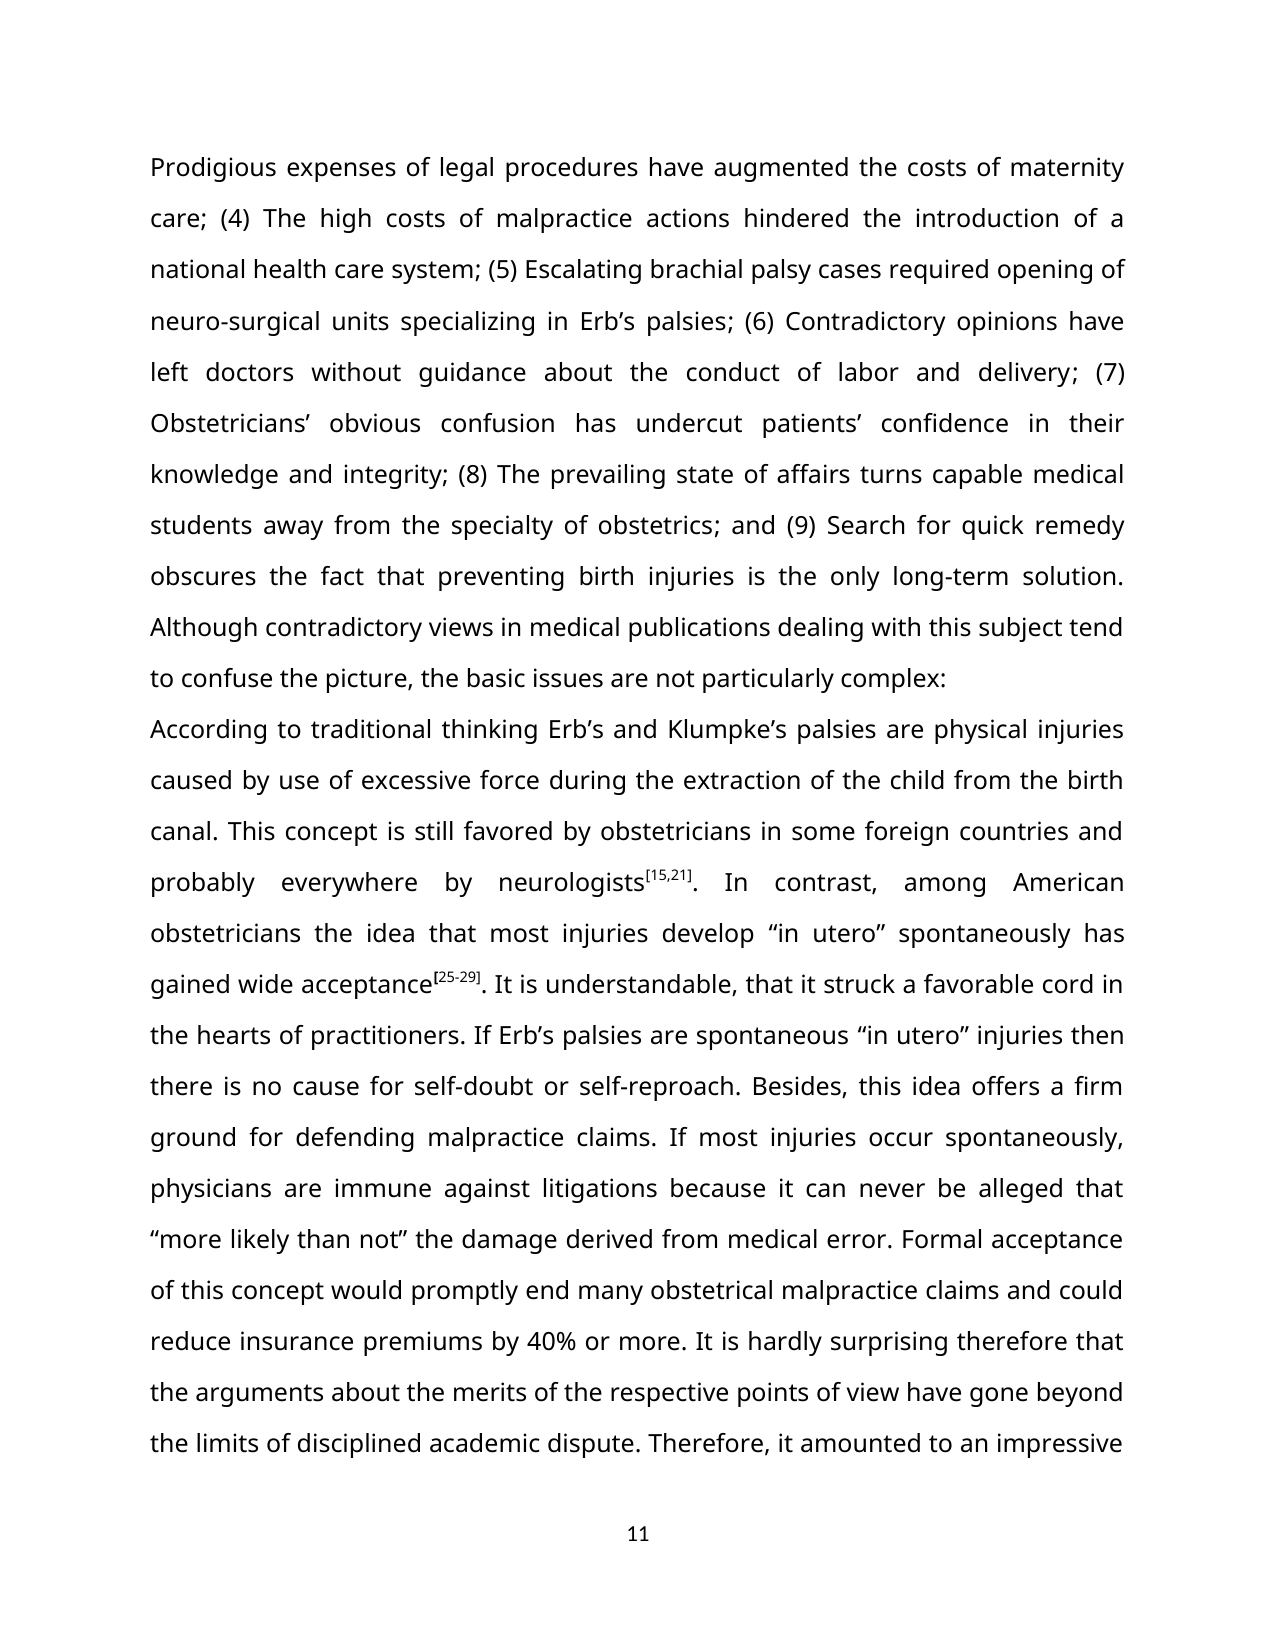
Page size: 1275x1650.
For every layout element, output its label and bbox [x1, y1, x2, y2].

text [150, 150, 1125, 694]
text [150, 711, 1125, 1460]
